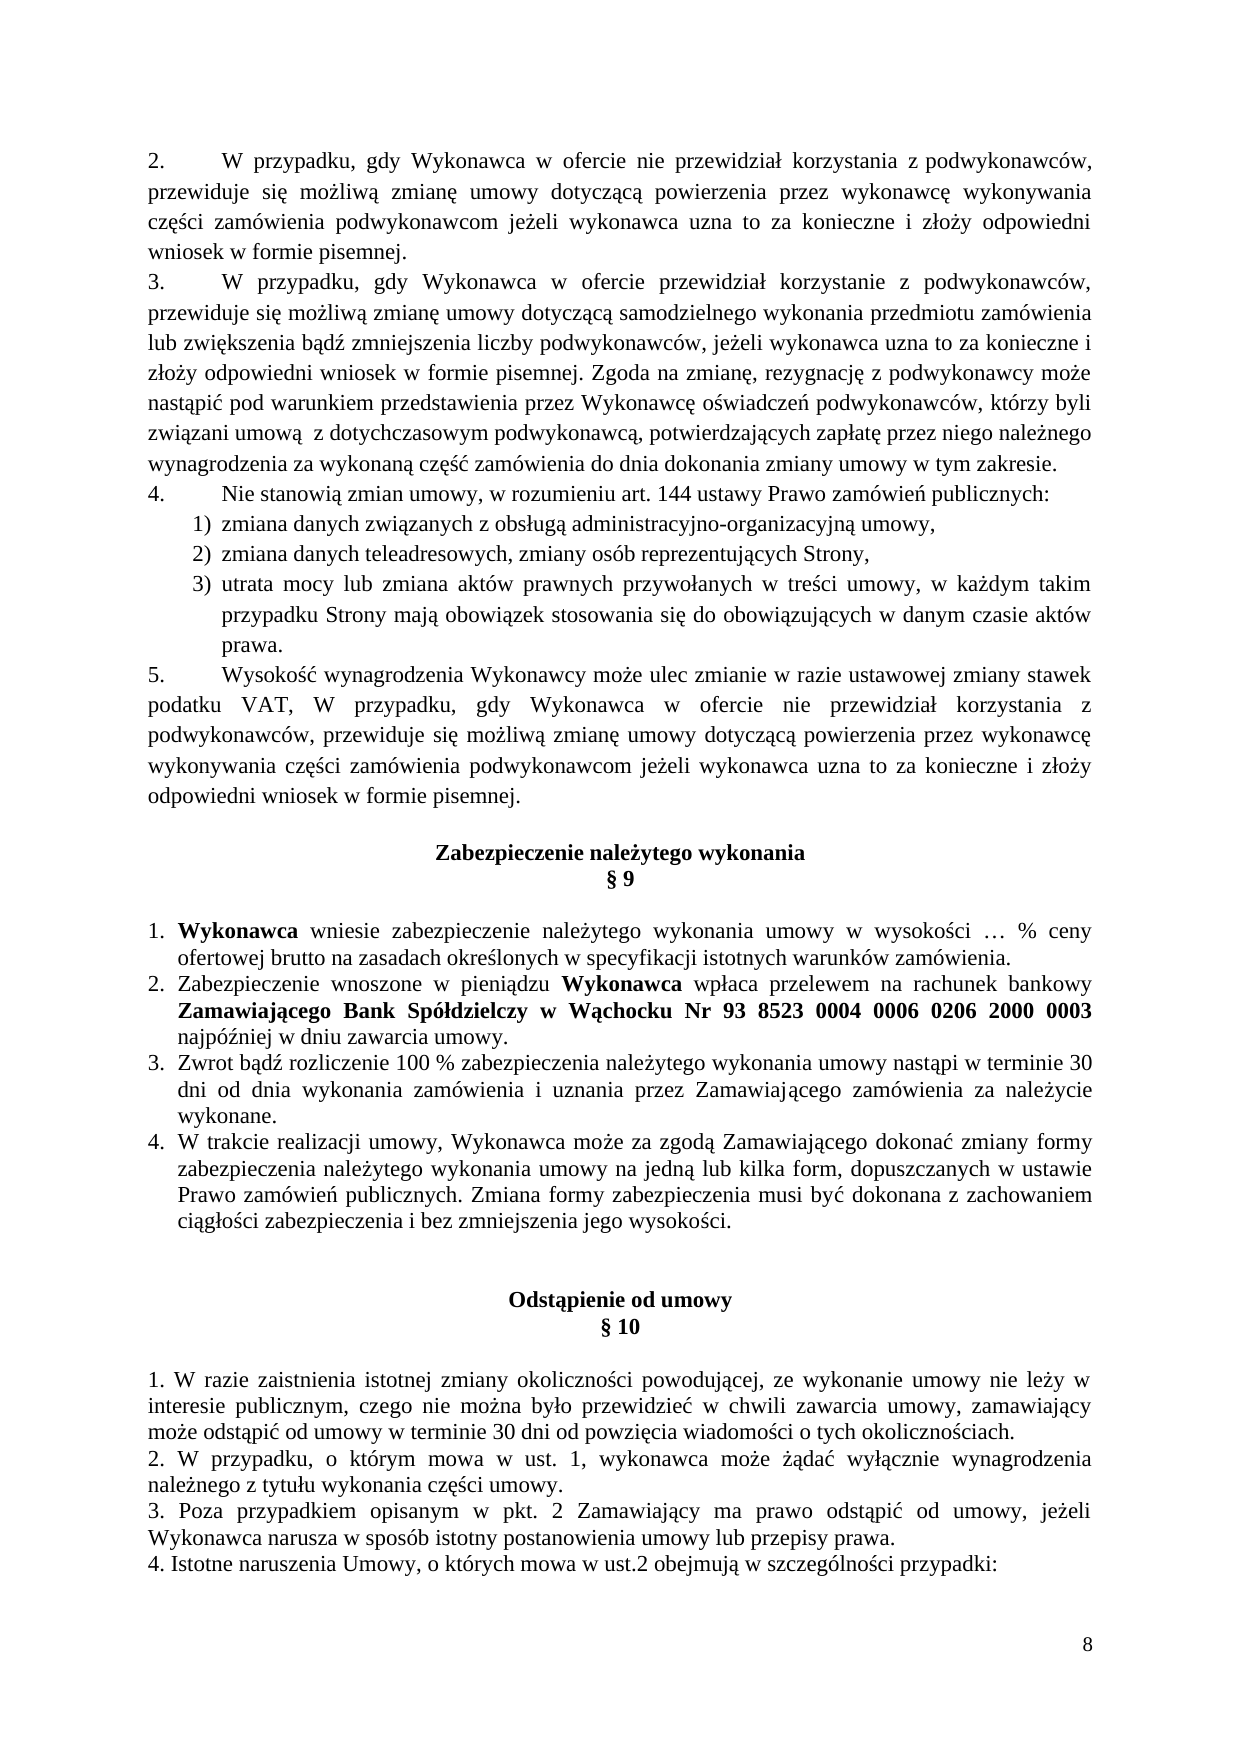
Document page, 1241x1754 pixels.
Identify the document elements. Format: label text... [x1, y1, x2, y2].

list W trakcie realizacji umowy, Wykonawca może za zgodą Zamawiającego dokonać zmiany formy zabezpieczenia należytego wykonania umowy na jedną lub kilka form, dopuszczanych w ustawie Prawo zamówień publicznych. Zmiana formy zabezpieczenia musi być dokonana z zachowaniem ciągłości zabezpieczenia i bez zmniejszenia jego wysokości. [148, 1128, 1093, 1234]
list Wykonawca wniesie zabezpieczenie należytego wykonania umowy w wysokości … % ceny ofertowej brutto na zasadach określonych w specyfikacji istotnych warunków zamówienia. [148, 918, 1093, 970]
list zmiana danych związanych z obsługą administracyjno-organizacyjną umowy, [192, 510, 1093, 536]
text § 9 [148, 865, 1093, 891]
text 4. Istotne naruszenia Umowy, o których mowa w ust.2 obejmują w szczególności przypadki: [148, 1550, 1093, 1576]
list Zabezpieczenie wnoszone w pieniądzu Wykonawca wpłaca przelewem na rachunek bankowy Zamawiającego Bank Spółdzielczy w Wąchocku Nr 93 8523 0004 0006 0206 2000 0003 najpóźniej w dniu zawarcia umowy. [148, 970, 1093, 1049]
text Odstąpienie od umowy [148, 1287, 1093, 1313]
text 4. Nie stanowią zmian umowy, w rozumieniu art. 144 ustawy Prawo zamówień publicznych: [148, 480, 1093, 506]
text 3. W przypadku, gdy Wykonawca w ofercie przewidział korzystanie z podwykonawców, przewiduje się możliwą zmianę umowy dotyczącą samodzielnego wykonania przedmiotu zamówienia lub zwiększenia bądź zmniejszenia liczby podwykonawców, jeżeli wykonawca uzna to za konieczne i złoży odpowiedni wniosek w formie pisemnej. Zgoda na zmianę, rezygnację z podwykonawcy może nastąpić pod warunkiem przedstawienia przez Wykonawcę oświadczeń podwykonawców, którzy byli związani umową z dotychczasowym podwykonawcą, potwierdzających zapłatę przez niego należnego wynagrodzenia za wykonaną część zamówienia do dnia dokonania zmiany umowy w tym zakresie. [148, 268, 1093, 476]
list utrata mocy lub zmiana aktów prawnych przywołanych w treści umowy, w każdym takim przypadku Strony mają obowiązek stosowania się do obowiązujących w danym czasie aktów prawa. [192, 571, 1093, 657]
text 2. W przypadku, o którym mowa w ust. 1, wykonawca może żądać wyłącznie wynagrodzenia należnego z tytułu wykonania części umowy. [148, 1445, 1093, 1497]
text § 10 [148, 1313, 1093, 1339]
text Zabezpieczenie należytego wykonania [148, 838, 1093, 865]
list Zwrot bądź rozliczenie 100 % zabezpieczenia należytego wykonania umowy nastąpi w terminie 30 dni od dnia wykonania zamówienia i uznania przez Zamawiającego zamówienia za należycie wykonane. [148, 1049, 1093, 1128]
text 5. Wysokość wynagrodzenia Wykonawcy może ulec zmianie w razie ustawowej zmiany stawek podatku VAT, W przypadku, gdy Wykonawca w ofercie nie przewidział korzystania z podwykonawców, przewiduje się możliwą zmianę umowy dotyczącą powierzenia przez wykonawcę wykonywania części zamówienia podwykonawcom jeżeli wykonawca uzna to za konieczne i złoży odpowiedni wniosek w formie pisemnej. [148, 661, 1093, 808]
text 2. W przypadku, gdy Wykonawca w ofercie nie przewidział korzystania z podwykonawców, przewiduje się możliwą zmianę umowy dotyczącą powierzenia przez wykonawcę wykonywania części zamówienia podwykonawcom jeżeli wykonawca uzna to za konieczne i złoży odpowiedni wniosek w formie pisemnej. [148, 148, 1093, 264]
list zmiana danych teleadresowych, zmiany osób reprezentujących Strony, [192, 540, 1093, 567]
text 1. W razie zaistnienia istotnej zmiany okoliczności powodującej, ze wykonanie umowy nie leży w interesie publicznym, czego nie można było przewidzieć w chwili zawarcia umowy, zamawiający może odstąpić od umowy w terminie 30 dni od powzięcia wiadomości o tych okolicznościach. [148, 1366, 1093, 1445]
text 3. Poza przypadkiem opisanym w pkt. 2 Zamawiający ma prawo odstąpić od umowy, jeżeli Wykonawca narusza w sposób istotny postanowienia umowy lub przepisy prawa. [148, 1497, 1093, 1550]
